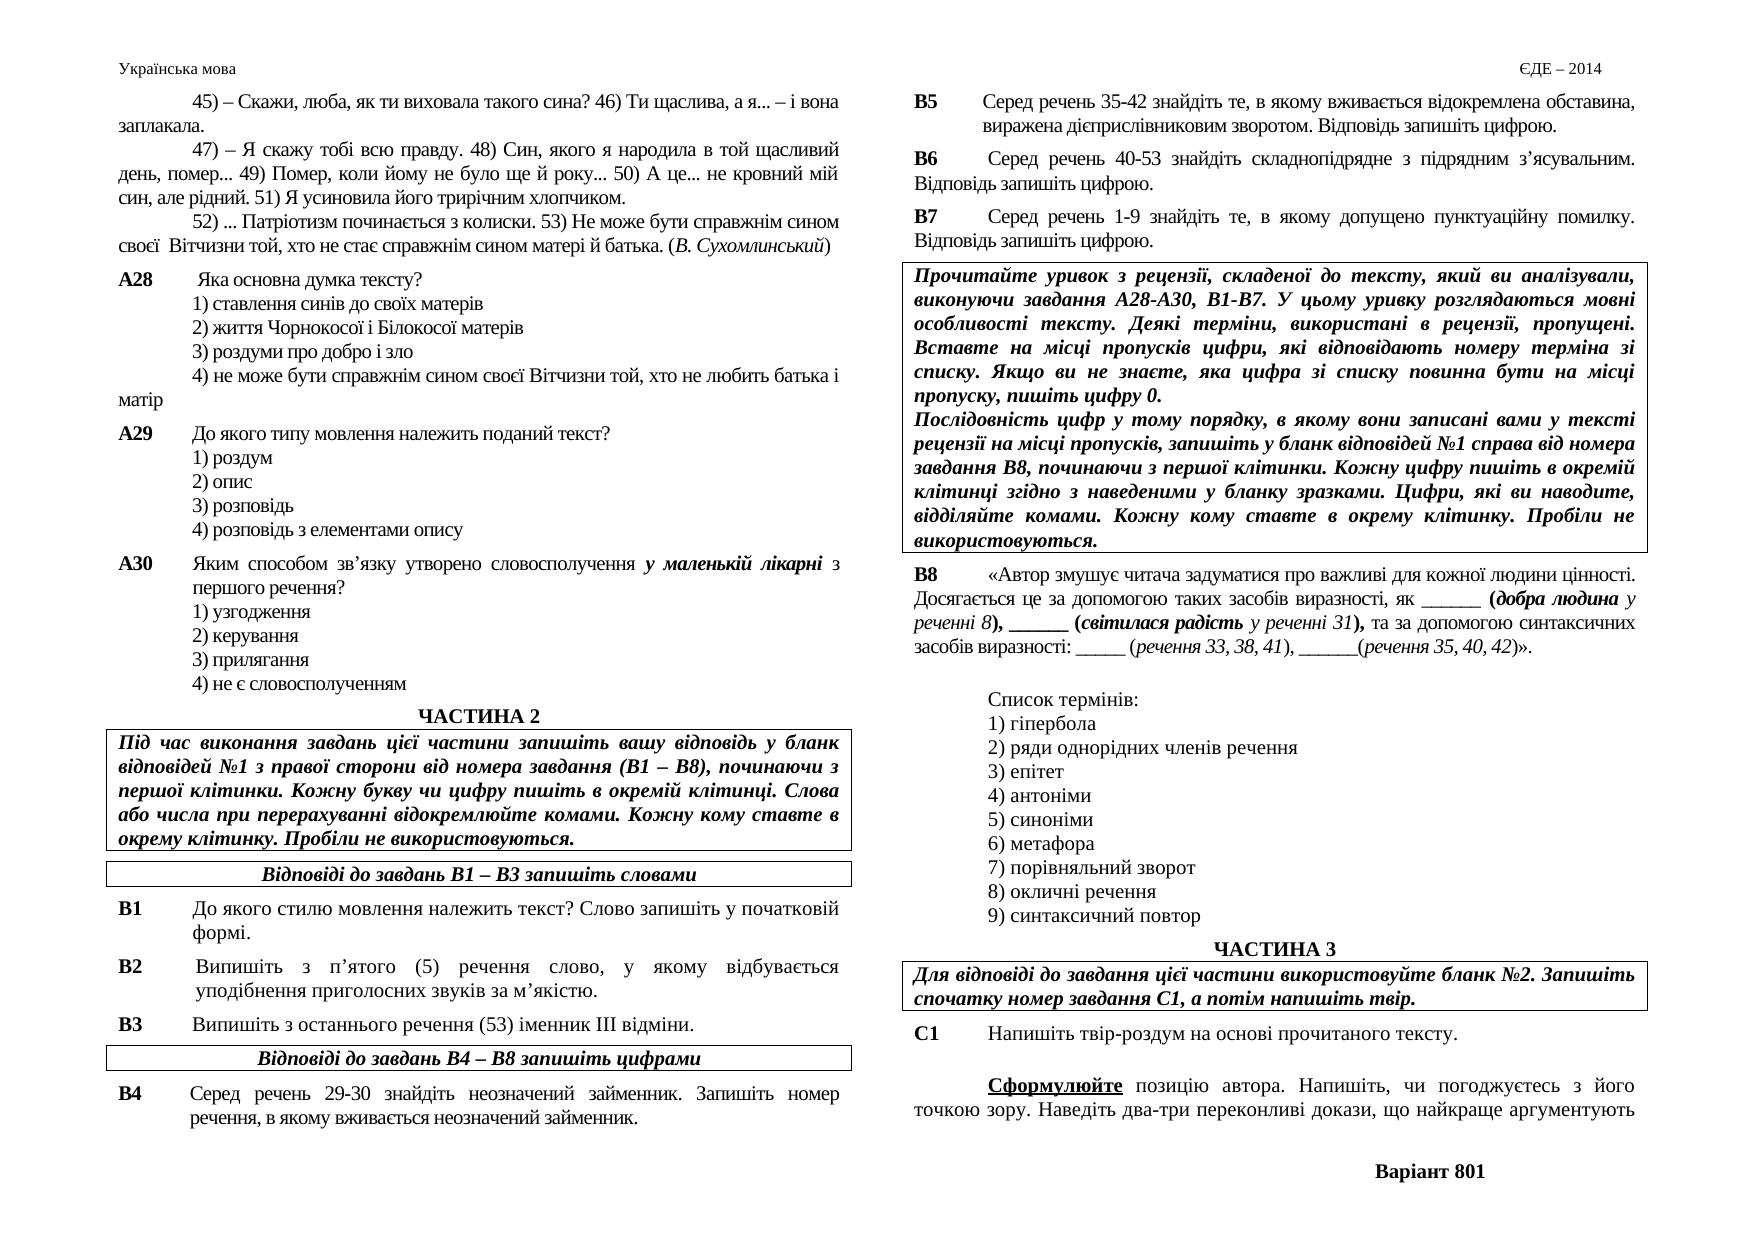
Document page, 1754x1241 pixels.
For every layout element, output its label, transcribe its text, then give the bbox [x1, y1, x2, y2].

text 8) окличні речення [914, 879, 1636, 903]
text 2) життя Чорнокосої і Білокосої матерів [118, 315, 840, 339]
text В5 Серед речень 35-42 знайдіть те, в якому вживається відокремлена обставина, виражена дієприслівниковим зворотом. Відповідь запишіть цифрою. [914, 89, 1636, 137]
text 3) прилягання [118, 647, 840, 671]
table_header Прочитайте уривок з рецензії, складеної до тексту, який ви аналізували, виконуючи завдання А28-А30, В1-В7. У цьому уривку розглядаються мовні особливості тексту. Деякі терміни, використані в рецензії, пропущені. Вставте на місці пропусків цифри, які відповідають номеру терміна зі списку. Якщо ви не знаєте, яка цифра зі списку повинна бути на місці пропуску, пишіть цифру 0. Послідовність цифр у тому порядку, в якому вони записані вами у тексті рецензії на місці пропусків, запишіть у бланк відповідей №1 справа від номера завдання В8, починаючи з першої клітинки. Кожну цифру пишіть в окремій клітинці згідно з наведеними у бланку зразками. Цифри, які ви наводите, відділяйте комами. Кожну кому ставте в окрему клітинку. Пробіли не використовуються. [903, 263, 1647, 552]
text В1 До якого стилю мовлення належить текст? Слово запишіть у початковій формі. [118, 896, 840, 944]
text 4) антоніми [914, 783, 1636, 807]
text С1 Напишіть твір-роздум на основі прочитаного тексту. [914, 1021, 1636, 1044]
text 4) не може бути справжнім сином своєї Вітчизни той, хто не любить батька і матір [118, 363, 840, 411]
table_header Відповіді до завдань В1 – В3 запишіть словами [107, 862, 851, 886]
text ЧАСТИНА 2 [118, 704, 840, 728]
text 5) синоніми [914, 807, 1636, 831]
text 2) керування [118, 623, 840, 647]
text В6 Серед речень 40-53 знайдіть складнопідрядне з підрядним з’ясувальним. Відповідь запишіть цифрою. [914, 146, 1636, 194]
text В4 Серед речень 29-30 знайдіть неозначений займенник. Запишіть номер речення, в якому вживається неозначений займенник. [118, 1081, 840, 1129]
text ЧАСТИНА 3 [914, 937, 1636, 961]
table_header Під час виконання завдань цієї частини запишіть вашу відповідь у бланк відповідей №1 з правої сторони від номера завдання (В1 – В8), починаючи з першої клітинки. Кожну букву чи цифру пишіть в окремій клітинці. Слова або числа при перерахуванні відокремлюйте комами. Кожну кому ставте в окрему клітинку. Пробіли не використовуються. [107, 730, 851, 850]
text 9) синтаксичний повтор [914, 903, 1636, 927]
table_header Відповіді до завдань В4 – В8 запишіть цифрами [107, 1046, 851, 1070]
text В3 Випишіть з останнього речення (53) іменник ІІІ відміни. [118, 1012, 840, 1036]
text 7) порівняльний зворот [914, 855, 1636, 879]
text 45) – Скажи, люба, як ти виховала такого сина? 46) Ти щаслива, а я... – і вона заплакала. [118, 89, 840, 137]
text А30 Яким способом зв’язку утворено словосполучення у маленькій лікарні з першого речення? [118, 551, 840, 599]
text 3) розповідь [118, 493, 840, 517]
text Список термінів: [914, 686, 1636, 711]
text В2 Випишіть з п’ятого (5) речення слово, у якому відбувається уподібнення приголосних звуків за м’якістю. [118, 954, 840, 1002]
text 1) роздум [118, 445, 840, 469]
text 2) ряди однорідних членів речення [914, 734, 1636, 759]
text 1) узгодження [118, 599, 840, 623]
text 4) не є словосполученням [118, 671, 840, 695]
text 3) роздуми про добро і зло [118, 339, 840, 363]
text 2) опис [118, 469, 840, 493]
text 3) епітет [914, 759, 1636, 783]
text 6) метафора [914, 831, 1636, 855]
text В8 «Автор змушує читача задуматися про важливі для кожної людини цінності. Досягається це за допомогою таких засобів виразності, як ______ (добра людина у реченні 8), ______ (світилася радість у реченні 31), та за допомогою синтаксичних засобів виразності: _____ (речення 33, 38, 41), ______(речення 35, 40, 42)». [914, 562, 1636, 658]
text А28 Яка основна думка тексту? [118, 267, 840, 291]
text 4) розповідь з елементами опису [118, 517, 840, 541]
table_header Для відповіді до завдання цієї частини використовуйте бланк №2. Запишіть спочатку номер завдання С1, а потім напишіть твір. [903, 962, 1647, 1010]
text 52) ... Патріотизм починається з колиски. 53) Не може бути справжнім сином своєї Вітчизни той, хто не стає справжнім сином матері й батька. (В. Сухомлинський) [118, 209, 840, 257]
text 1) гіпербола [914, 711, 1636, 734]
text 1) ставлення синів до своїх матерів [118, 291, 840, 315]
text А29 До якого типу мовлення належить поданий текст? [118, 421, 840, 445]
text В7 Серед речень 1-9 знайдіть те, в якому допущено пунктуаційну помилку. Відповідь запишіть цифрою. [914, 204, 1636, 252]
text 47) – Я скажу тобі всю правду. 48) Син, якого я народила в той щасливий день, помер... 49) Помер, коли йому не було ще й року... 50) А це... не кровний мій син, але рідний. 51) Я усиновила його трирічним хлопчиком. [118, 137, 840, 209]
